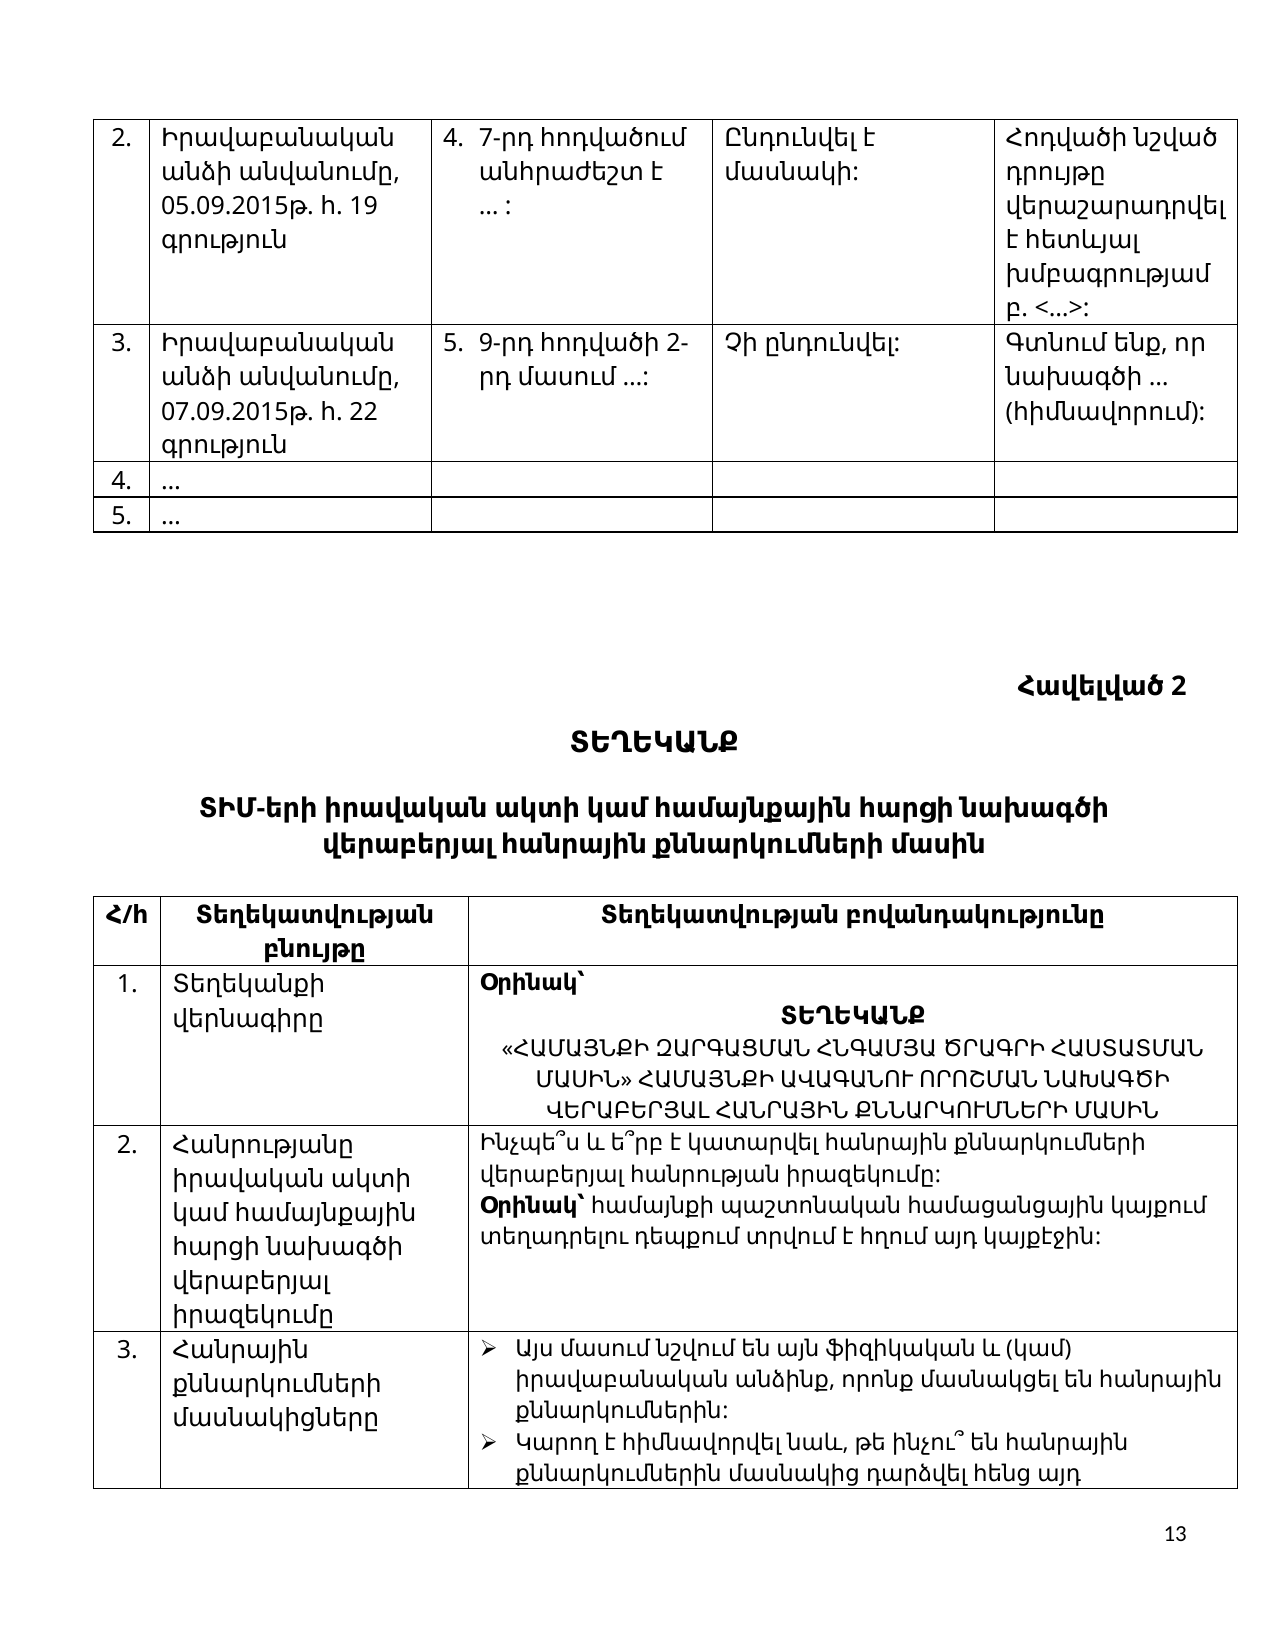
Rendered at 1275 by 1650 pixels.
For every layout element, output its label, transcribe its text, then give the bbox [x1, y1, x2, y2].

table_cell 1. [94, 966, 160, 1125]
table_cell [432, 462, 712, 496]
table_cell 3. [94, 325, 149, 461]
table_cell [995, 462, 1237, 496]
table_cell Հանրությանը իրավական ակտի կամ համայնքային հարցի նախագծի վերաբերյալ իրազեկումը [161, 1126, 468, 1331]
table_cell 7-րդ հոդվածում անհրաժեշտ է … : [432, 120, 712, 324]
table_cell … [150, 462, 431, 496]
table_cell [713, 462, 994, 496]
table_cell 2. [94, 120, 149, 324]
text ՏԵՂԵԿԱՆՔ [121, 722, 1186, 761]
table_cell [432, 498, 712, 531]
table_header Տեղեկատվության բովանդակությունը [469, 897, 1237, 965]
table_cell Չի ընդունվել: [713, 325, 994, 461]
table_cell Իրավաբանական անձի անվանումը, 05.09.2015թ. հ. 19 գրություն [150, 120, 431, 324]
text Հավելված 2 [121, 667, 1186, 704]
table_cell Հոդվածի նշված դրույթը վերաշարադրվել է հետևյալ խմբագրությամբ. <…>: [995, 120, 1237, 324]
table_cell [713, 498, 994, 531]
table_cell 2. [94, 1126, 160, 1331]
table_cell Իրավաբանական անձի անվանումը, 07.09.2015թ. հ. 22 գրություն [150, 325, 431, 461]
table_cell 9-րդ հոդվածի 2-րդ մասում …: [432, 325, 712, 461]
table_header Հ/հ [94, 897, 160, 965]
table_cell 4. [94, 462, 149, 496]
table_header Տեղեկատվության բնույթը [161, 897, 468, 965]
table_cell Օրինակ՝ ՏԵՂԵԿԱՆՔ «ՀԱՄԱՅՆՔԻ ԶԱՐԳԱՑՄԱՆ ՀՆԳԱՄՅԱ ԾՐԱԳՐԻ ՀԱՍՏԱՏՄԱՆ ՄԱՍԻՆ» ՀԱՄԱՅՆՔԻ ԱՎԱԳԱՆՈՒ ՈՐՈՇՄԱՆ ՆԱԽԱԳԾԻ ՎԵՐԱԲԵՐՅԱԼ ՀԱՆՐԱՅԻՆ ՔՆՆԱՐԿՈՒՄՆԵՐԻ ՄԱՍԻՆ [469, 966, 1237, 1125]
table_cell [469, 1332, 1237, 1488]
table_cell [161, 1332, 468, 1488]
table_cell 3. [94, 1332, 160, 1488]
table_cell Ինչպե՞ս և ե՞րբ է կատարվել հանրային քննարկումների վերաբերյալ հանրության իրազեկումը: Օրինակ՝ համայնքի պաշտոնական համացանցային կայքում տեղադրելու դեպքում տրվում է հղում այդ կայքէջին: [469, 1126, 1237, 1331]
table_cell Տեղեկանքի վերնագիրը [161, 966, 468, 1125]
table_cell Գտնում ենք, որ նախագծի … (հիմնավորում): [995, 325, 1237, 461]
table_cell [995, 498, 1237, 531]
table_cell 5. [94, 498, 149, 531]
text ՏԻՄ-երի իրավական ակտի կամ համայնքային հարցի նախագծի վերաբերյալ հանրային քննարկումների մասին [121, 788, 1186, 862]
table_cell Ընդունվել է մասնակի: [713, 120, 994, 324]
table_cell … [150, 498, 431, 531]
